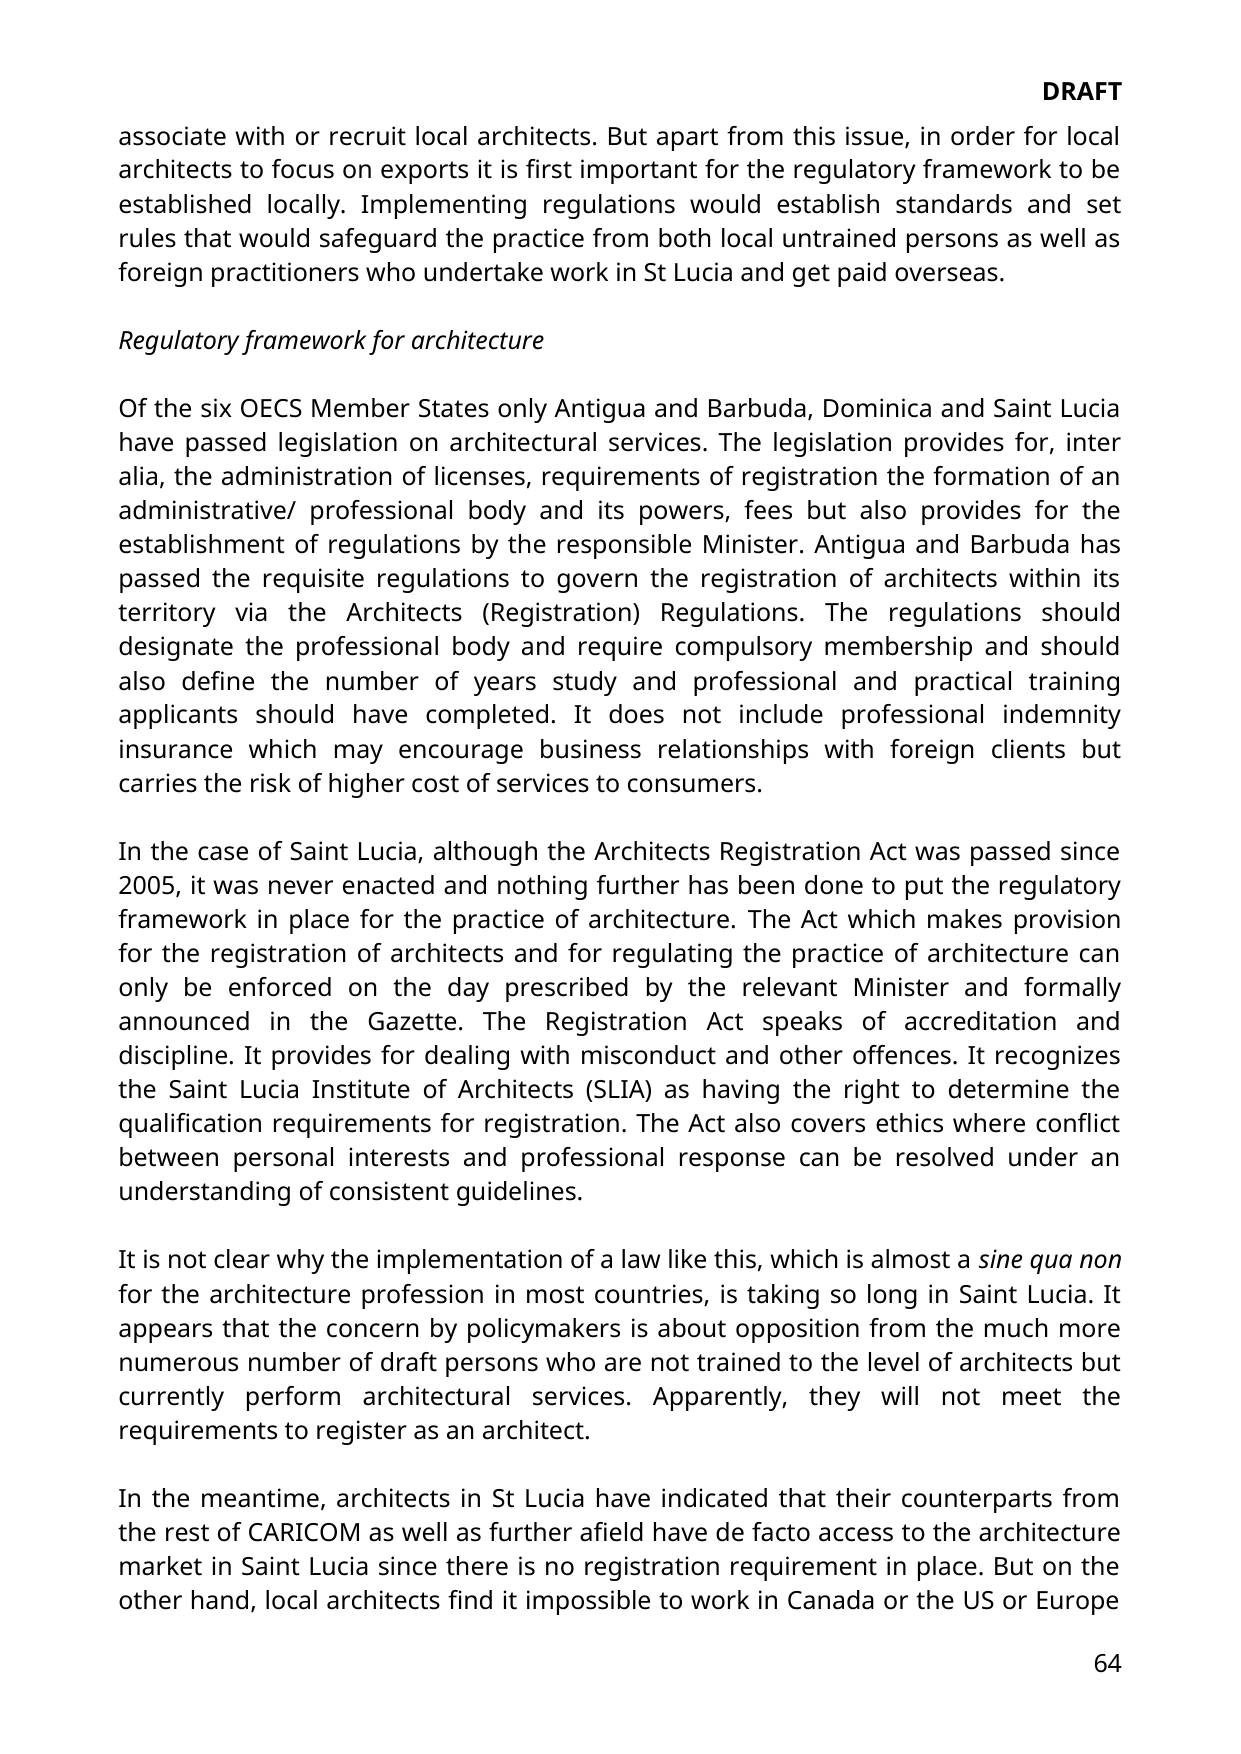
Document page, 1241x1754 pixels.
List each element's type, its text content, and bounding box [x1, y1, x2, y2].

text Regulatory framework for architecture [118, 322, 1122, 357]
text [118, 118, 1122, 288]
text In the case of Saint Lucia, although the Architects Registration Act was passed since 2005, it was never enacted and nothing further has been done to put the regulatory framework in place for the practice of architecture. The Act which makes provision for the registration of architects and for regulating the practice of architecture can only be enforced on the day prescribed by the relevant Minister and formally announced in the Gazette. The Registration Act speaks of accreditation and discipline. It provides for dealing with misconduct and other offences. It recognizes the Saint Lucia Institute of Architects (SLIA) as having the right to determine the qualification requirements for registration. The Act also covers ethics where conflict between personal interests and professional response can be resolved under an understanding of consistent guidelines. [118, 833, 1122, 1208]
text It is not clear why the implementation of a law like this, which is almost a sine qua non for the architecture profession in most countries, is taking so long in Saint Lucia. It appears that the concern by policymakers is about opposition from the much more numerous number of draft persons who are not trained to the level of architects but currently perform architectural services. Apparently, they will not meet the requirements to register as an architect. [118, 1242, 1122, 1447]
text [118, 1481, 1122, 1617]
text Of the six OECS Member States only Antigua and Barbuda, Dominica and Saint Lucia have passed legislation on architectural services. The legislation provides for, inter alia, the administration of licenses, requirements of registration the formation of an administrative/ professional body and its powers, fees but also provides for the establishment of regulations by the responsible Minister. Antigua and Barbuda has passed the requisite regulations to govern the registration of architects within its territory via the Architects (Registration) Regulations. The regulations should designate the professional body and require compulsory membership and should also define the number of years study and professional and practical training applicants should have completed. It does not include professional indemnity insurance which may encourage business relationships with foreign clients but carries the risk of higher cost of services to consumers. [118, 391, 1122, 799]
